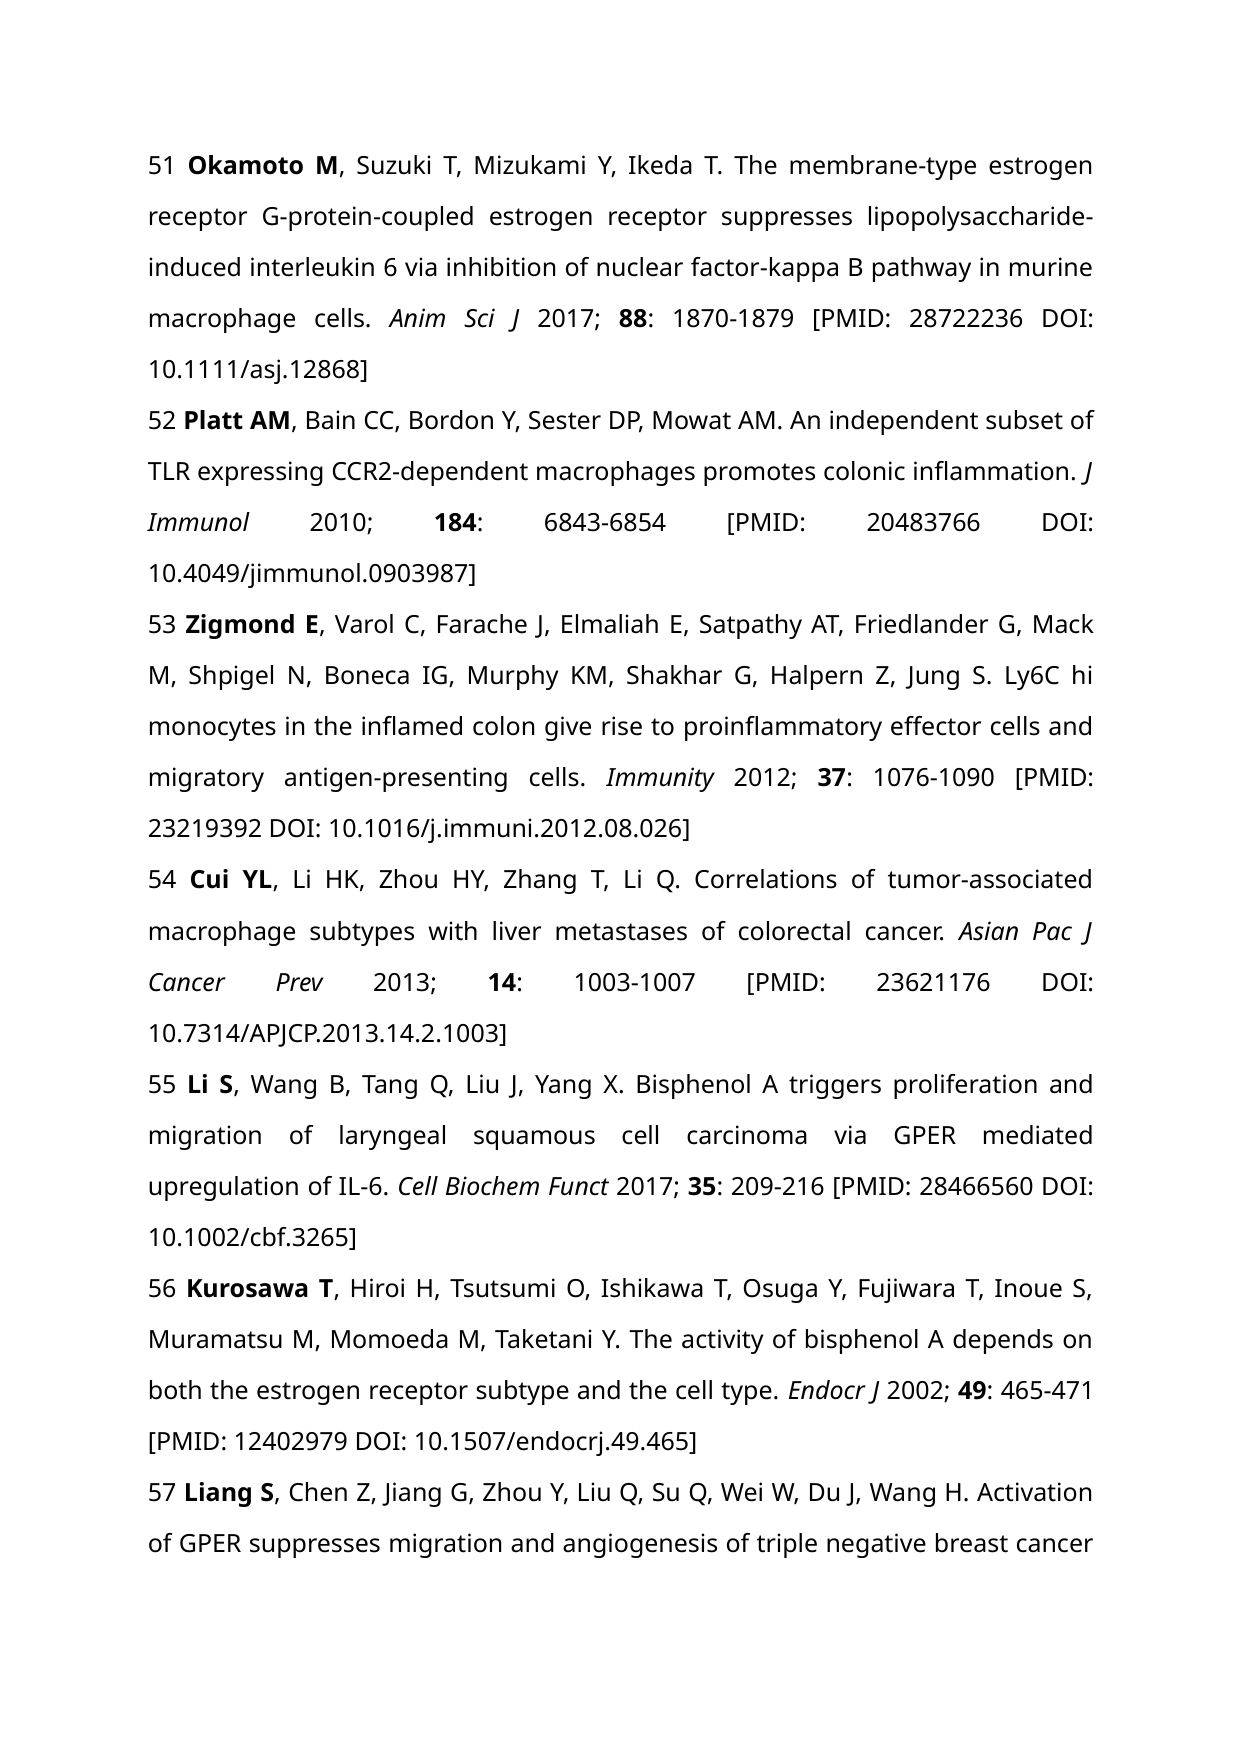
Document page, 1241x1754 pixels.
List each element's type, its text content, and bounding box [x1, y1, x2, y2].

text 56 Kurosawa T, Hiroi H, Tsutsumi O, Ishikawa T, Osuga Y, Fujiwara T, Inoue S, Muramatsu M, Momoeda M, Taketani Y. The activity of bisphenol A depends on both the estrogen receptor subtype and the cell type. Endocr J 2002; 49: 465-471 [PMID: 12402979 DOI: 10.1507/endocrj.49.465] [148, 1271, 1094, 1458]
text 51 Okamoto M, Suzuki T, Mizukami Y, Ikeda T. The membrane-type estrogen receptor G-protein-coupled estrogen receptor suppresses lipopolysaccharide-induced interleukin 6 via inhibition of nuclear factor-kappa B pathway in murine macrophage cells. Anim Sci J 2017; 88: 1870-1879 [PMID: 28722236 DOI: 10.1111/asj.12868] [148, 148, 1094, 386]
text 52 Platt AM, Bain CC, Bordon Y, Sester DP, Mowat AM. An independent subset of TLR expressing CCR2-dependent macrophages promotes colonic inflammation. J Immunol 2010; 184: 6843-6854 [PMID: 20483766 DOI: 10.4049/jimmunol.0903987] [148, 403, 1094, 590]
text 55 Li S, Wang B, Tang Q, Liu J, Yang X. Bisphenol A triggers proliferation and migration of laryngeal squamous cell carcinoma via GPER mediated upregulation of IL-6. Cell Biochem Funct 2017; 35: 209-216 [PMID: 28466560 DOI: 10.1002/cbf.3265] [148, 1066, 1094, 1253]
text 54 Cui YL, Li HK, Zhou HY, Zhang T, Li Q. Correlations of tumor-associated macrophage subtypes with liver metastases of colorectal cancer. Asian Pac J Cancer Prev 2013; 14: 1003-1007 [PMID: 23621176 DOI: 10.7314/APJCP.2013.14.2.1003] [148, 862, 1094, 1049]
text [148, 1475, 1094, 1560]
text 53 Zigmond E, Varol C, Farache J, Elmaliah E, Satpathy AT, Friedlander G, Mack M, Shpigel N, Boneca IG, Murphy KM, Shakhar G, Halpern Z, Jung S. Ly6C hi monocytes in the inflamed colon give rise to proinflammatory effector cells and migratory antigen-presenting cells. Immunity 2012; 37: 1076-1090 [PMID: 23219392 DOI: 10.1016/j.immuni.2012.08.026] [148, 607, 1094, 845]
